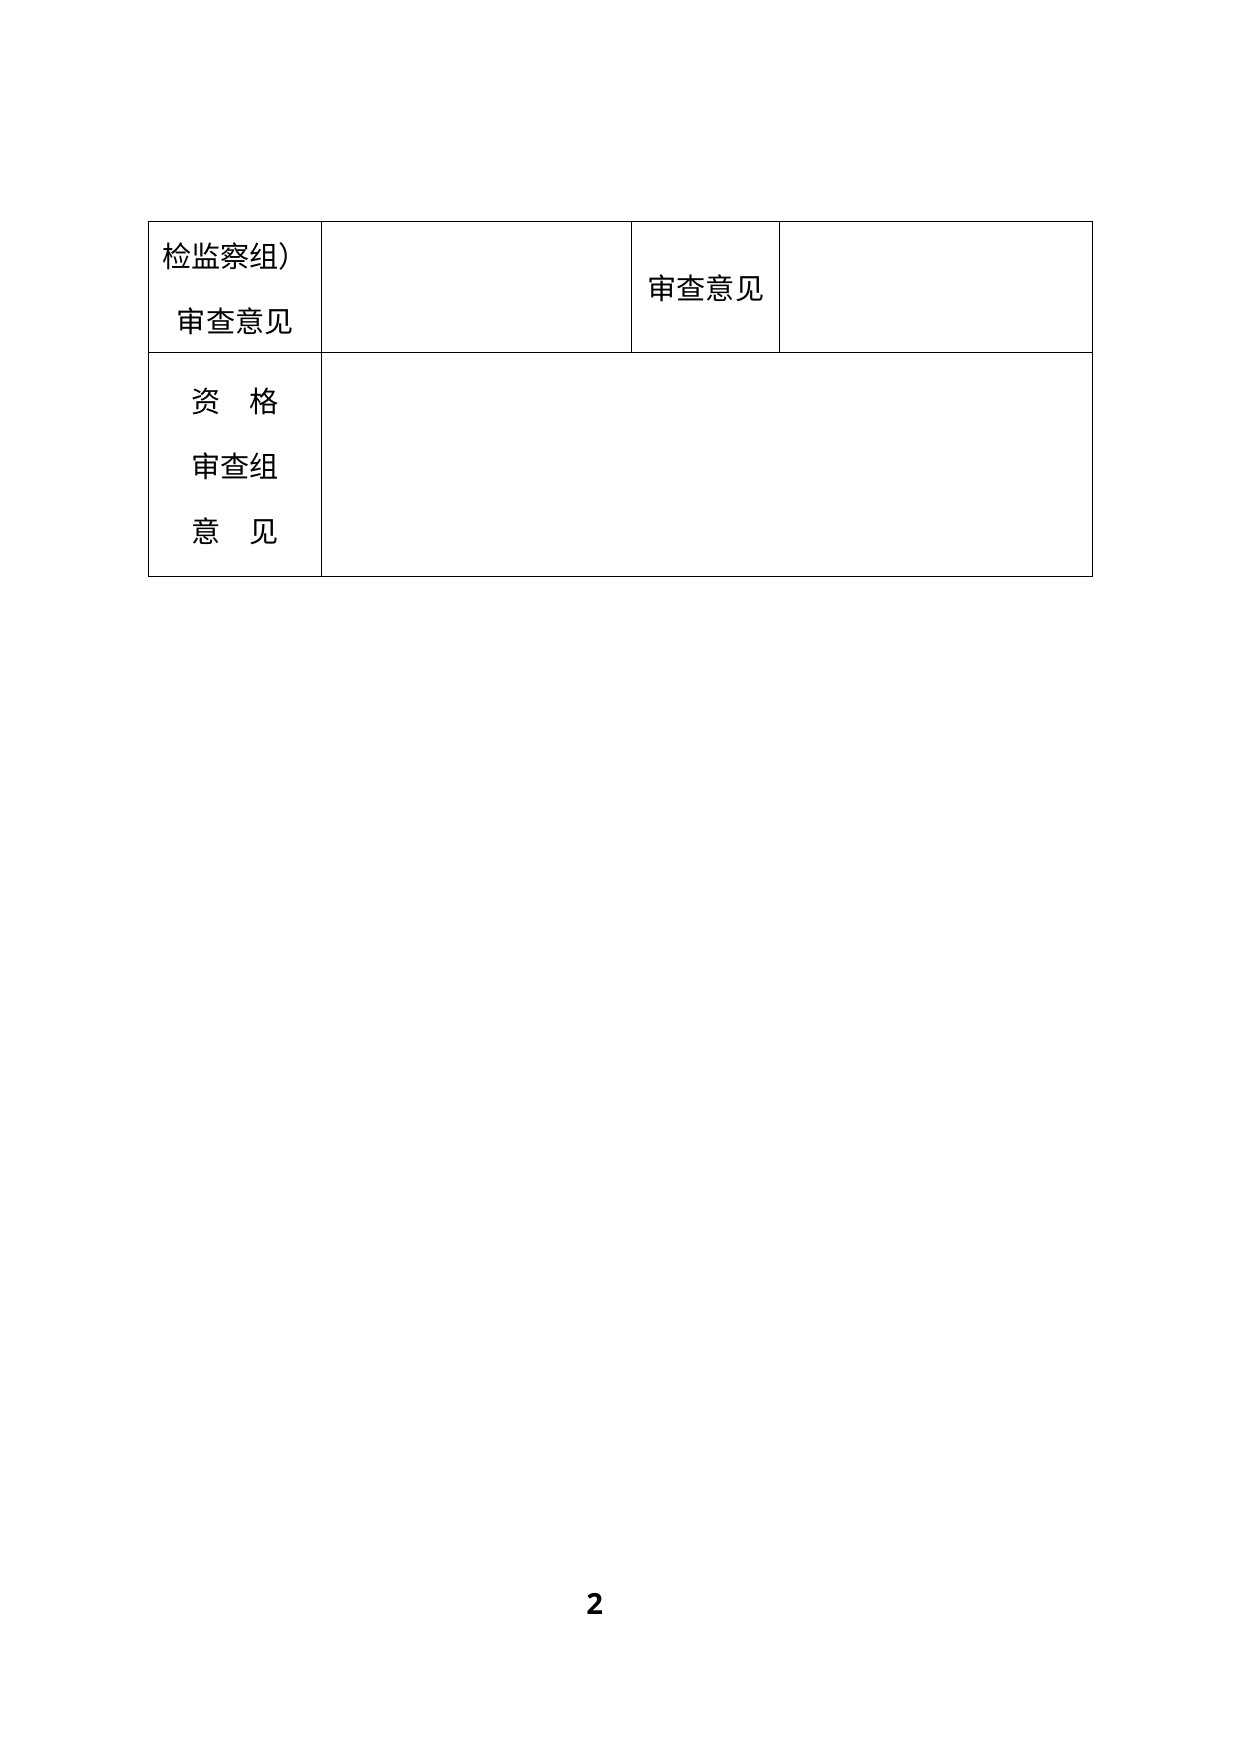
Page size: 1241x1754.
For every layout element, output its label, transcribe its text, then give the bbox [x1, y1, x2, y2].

table_cell [322, 222, 631, 352]
table_cell 县公安局（或乡镇派出所）审查意见 [632, 222, 779, 352]
table_cell 资 格 审查组 意 见 [149, 353, 321, 576]
table_cell [322, 353, 1092, 576]
table_cell [780, 222, 1092, 352]
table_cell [149, 222, 321, 352]
